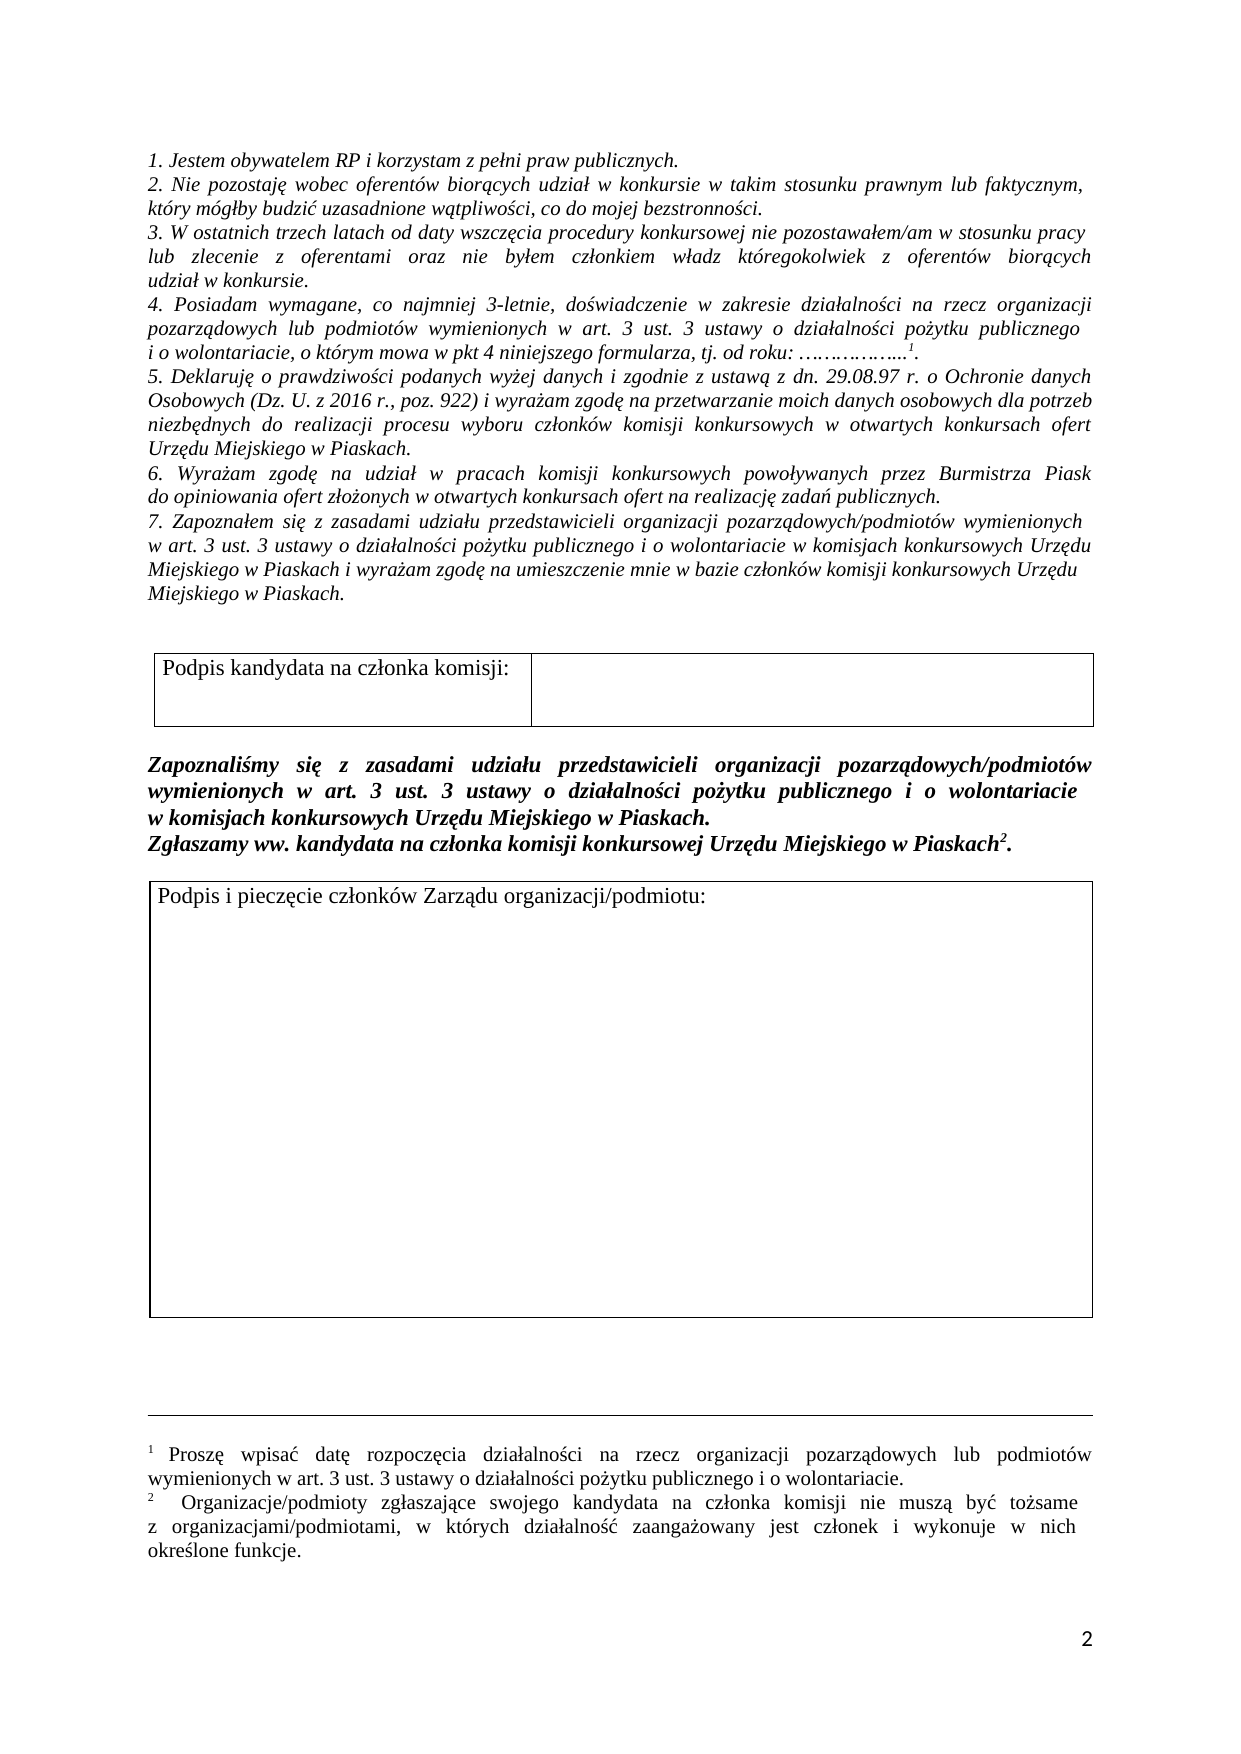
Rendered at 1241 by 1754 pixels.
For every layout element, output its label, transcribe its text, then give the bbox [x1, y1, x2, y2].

text 6. Wyrażam zgodę na udział w pracach komisji konkursowych powoływanych przez Burmistrza Piask do opiniowania ofert złożonych w otwartych konkursach ofert na realizację zadań publicznych. [148, 460, 1093, 508]
text 1 Proszę wpisać datę rozpoczęcia działalności na rzecz organizacji pozarządowych lub podmiotów wymienionych w art. 3 ust. 3 ustawy o działalności pożytku publicznego i o wolontariacie. [148, 1442, 1093, 1490]
table_header Podpis i pieczęcie członków Zarządu organizacji/podmiotu: [151, 882, 1092, 1317]
text 5. Deklaruję o prawdziwości podanych wyżej danych i zgodnie z ustawą z dn. 29.08.97 r. o Ochronie danych Osobowych (Dz. U. z 2016 r., poz. 922) i wyrażam zgodę na przetwarzanie moich danych osobowych dla potrzeb niezbędnych do realizacji procesu wyboru członków komisji konkursowych w otwartych konkursach ofert Urzędu Miejskiego w Piaskach. [148, 364, 1093, 460]
text Zapoznaliśmy się z zasadami udziału przedstawicieli organizacji pozarządowych/podmiotów wymienionych w art. 3 ust. 3 ustawy o działalności pożytku publicznego i o wolontariacie w komisjach konkursowych Urzędu Miejskiego w Piaskach. [148, 751, 1093, 830]
text Miejskiego w Piaskach. [148, 581, 1093, 605]
text 2. Nie pozostaję wobec oferentów biorących udział w konkursie w takim stosunku prawnym lub faktycznym, który mógłby budzić uzasadnione wątpliwości, co do mojej bezstronności. [148, 172, 1093, 220]
text 2 Organizacje/podmioty zgłaszające swojego kandydata na członka komisji nie muszą być tożsame z organizacjami/podmiotami, w których działalność zaangażowany jest członek i wykonuje w nich określone funkcje. [148, 1490, 1093, 1562]
table_header Podpis kandydata na członka komisji: [155, 654, 531, 726]
text 3. W ostatnich trzech latach od daty wszczęcia procedury konkursowej nie pozostawałem/am w stosunku pracy lub zlecenie z oferentami oraz nie byłem członkiem władz któregokolwiek z oferentów biorących udział w konkursie. [148, 220, 1093, 292]
text 4. Posiadam wymagane, co najmniej 3-letnie, doświadczenie w zakresie działalności na rzecz organizacji pozarządowych lub podmiotów wymienionych w art. 3 ust. 3 ustawy o działalności pożytku publicznego i o wolontariacie, o którym mowa w pkt 4 niniejszego formularza, tj. od roku: ……………...1. [148, 292, 1093, 364]
text Zgłaszamy ww. kandydata na członka komisji konkursowej Urzędu Miejskiego w Piaskach2. [148, 830, 1093, 857]
text 1. Jestem obywatelem RP i korzystam z pełni praw publicznych. [148, 148, 1093, 172]
text 7. Zapoznałem się z zasadami udziału przedstawicieli organizacji pozarządowych/podmiotów wymienionych w art. 3 ust. 3 ustawy o działalności pożytku publicznego i o wolontariacie w komisjach konkursowych Urzędu Miejskiego w Piaskach i wyrażam zgodę na umieszczenie mnie w bazie członków komisji konkursowych Urzędu [148, 508, 1093, 581]
table_header [532, 654, 1093, 726]
